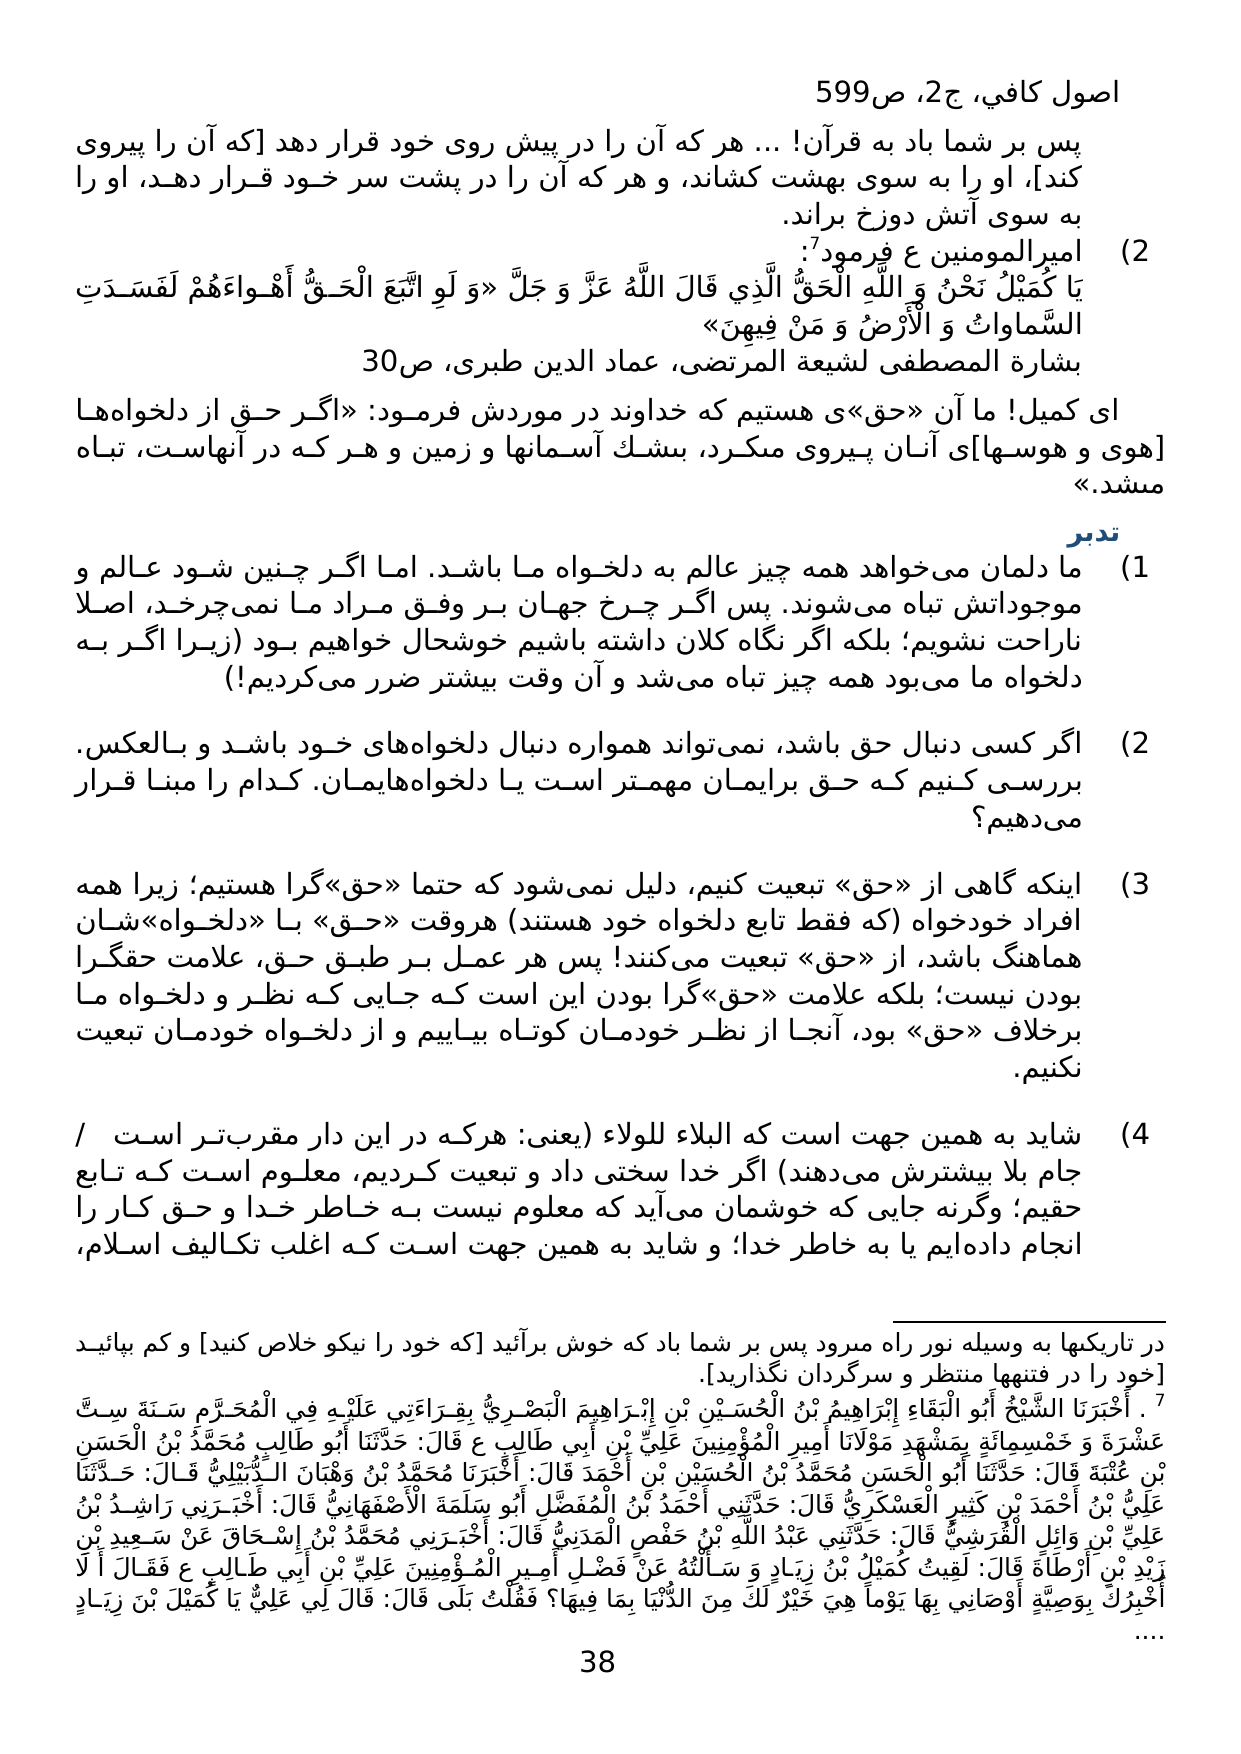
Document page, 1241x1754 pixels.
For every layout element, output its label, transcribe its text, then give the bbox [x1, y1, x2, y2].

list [75, 1117, 1120, 1261]
list يَا كُمَيْلُ نَحْنُ وَ اللَّهِ الْحَقُّ الَّذِي قَالَ اللَّهُ عَزَّ وَ جَلَّ «وَ لَوِ اتَّبَعَ الْحَقُّ أَهْواءَهُمْ لَفَسَدَتِ السَّماواتُ وَ الْأَرْضُ وَ مَنْ فِيهِنَ‏» [75, 271, 1083, 341]
list امیرالمومنین ع فرمود: [75, 234, 1120, 268]
list پس بر شما باد به قرآن! ... هر كه آن را در پيش روى خود قرار دهد [كه آن را پيروى كند]، او را به سوى بهشت كشاند، و هر كه آن را در پشت سر خود قرار دهد، او را به سوى آتش دوزخ براند. [75, 124, 1083, 231]
list اگر کسی دنبال حق باشد، نمی‌تواند همواره دنبال دلخواه‌های خود باشد و بالعکس. بررسی کنیم که حق برایمان مهمتر است یا دلخواه‌هایمان. کدام را مبنا قرار می‌دهیم؟ [75, 727, 1120, 834]
list اینکه گاهی از «حق» تبعیت کنیم، دلیل نمی‌شود که حتما «حق»گرا هستیم؛ زیرا همه افراد خودخواه (که فقط تابع دلخواه خود هستند) هروقت «حق» با «دلخواه»شان هماهنگ باشد، از «حق» تبعیت می‌کنند! پس هر عمل بر طبق حق، علامت حقگرا بودن نیست؛ بلکه علامت «حق»گرا بودن این است که جایی که نظر و دلخواه ما برخلاف «حق» بود، آنجا از نظر خودمان کوتاه بیاییم و از دلخواه خودمان تبعیت نکنیم. [75, 867, 1120, 1084]
text اصول كافي، ج‏2، ص599 [75, 75, 1165, 109]
list ما دلمان می‌خواهد همه چیز عالم به دلخواه ما باشد. اما اگر چنین شود عالم و موجوداتش تباه می‌شوند. پس اگر چرخ جهان بر وفق مراد ما نمی‌چرخد، اصلا ناراحت نشویم؛ بلکه اگر نگاه کلان داشته باشیم خوشحال خواهیم بود (زیرا اگر به دلخواه ما می‌بود همه چیز تباه می‌شد و آن وقت بیشتر ضرر می‌کردیم!) [75, 550, 1120, 694]
subtitle تدبر [75, 516, 1165, 547]
list بشارة المصطفى لشيعة المرتضى، عماد الدین طبری، ص30 [75, 344, 1083, 378]
text ای کمیل! ما آن «حق»ی هستیم که خداوند در موردش فرمود: «اگر حق از دلخواه‌ها [هوى و هوسها]ى آنان پيروى مى‏كرد، بى‏شك آسمانها و زمين و هر كه در آنهاست، تباه مى‏شد.» [75, 393, 1165, 501]
